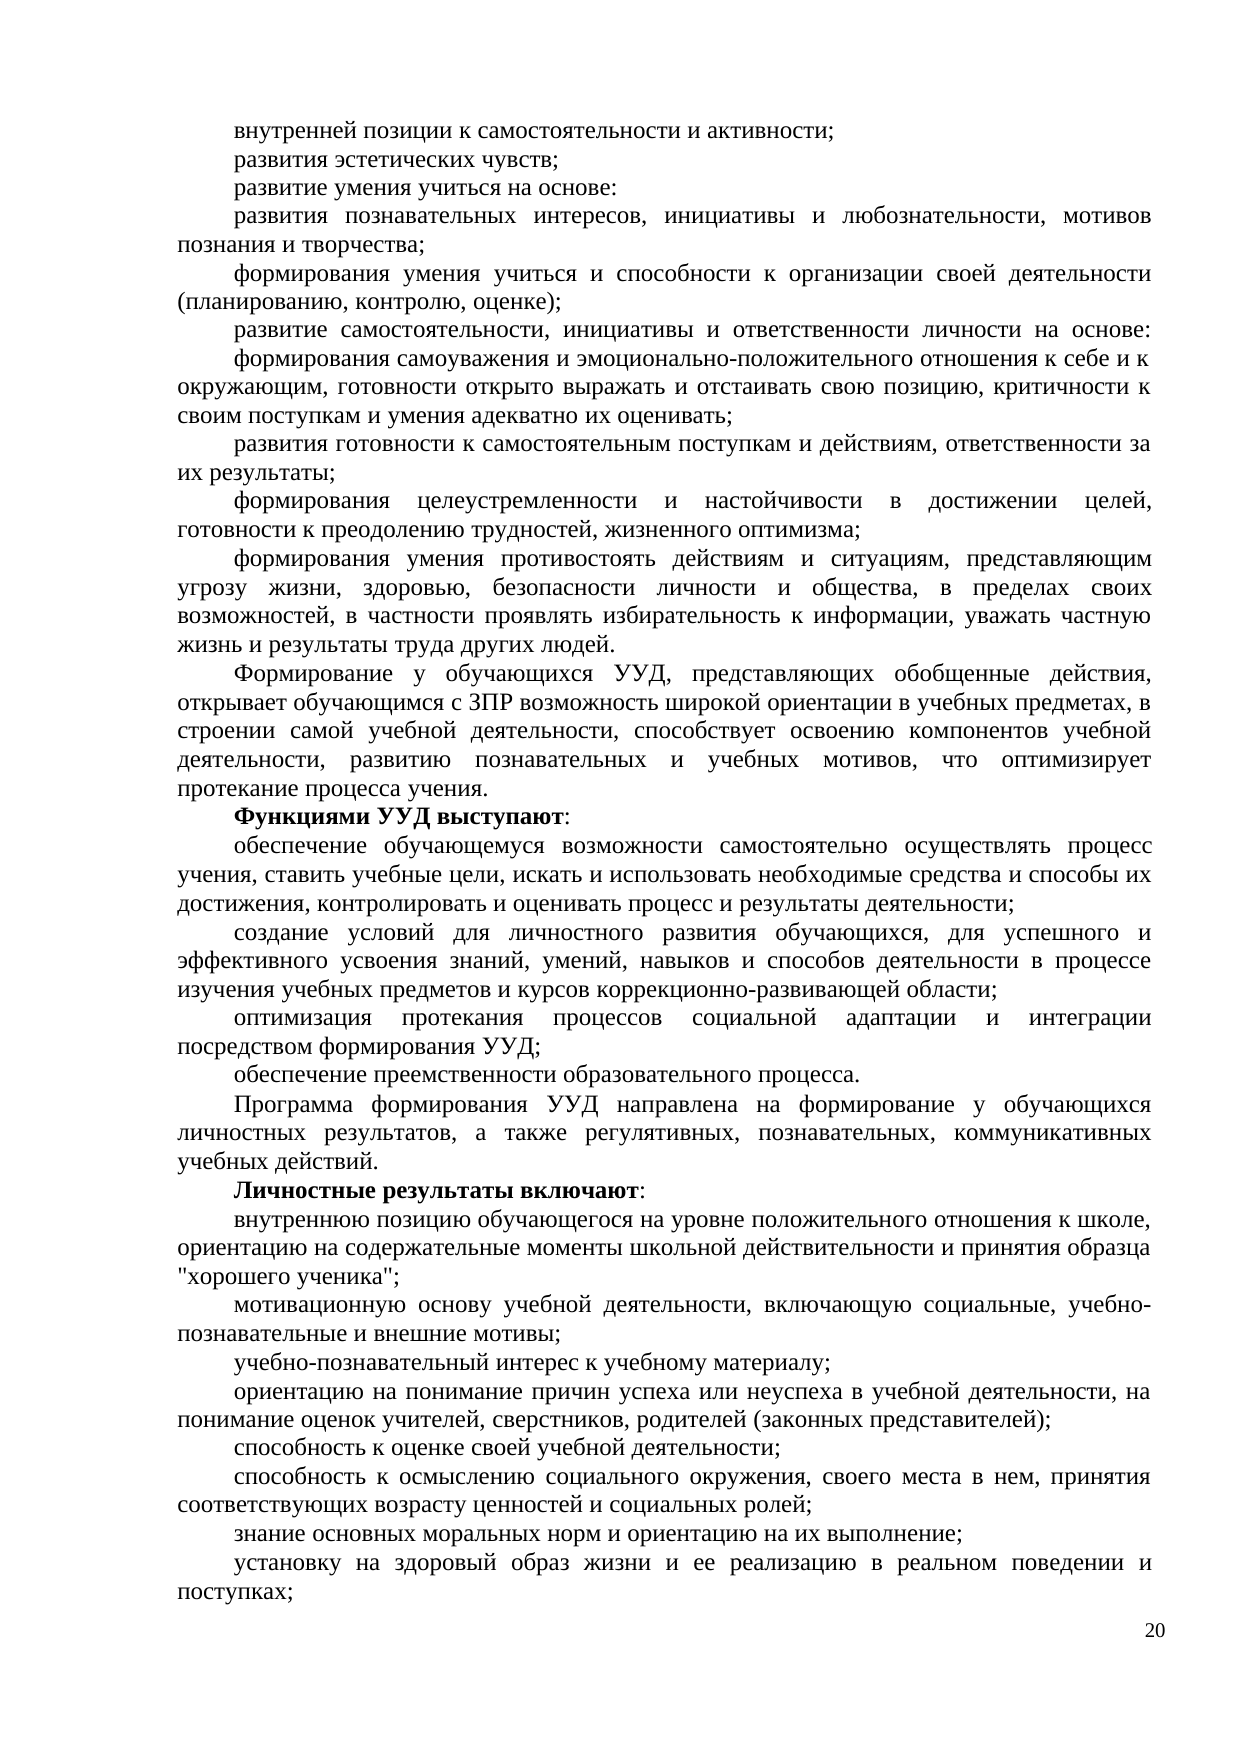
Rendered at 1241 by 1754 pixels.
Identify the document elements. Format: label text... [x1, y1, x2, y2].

text способность к оценке своей учебной деятельности; [233, 1433, 1165, 1462]
text развитие умения учиться на основе: [233, 173, 1165, 201]
text окружающим, готовности открыто выражать и отстаивать свою позицию, критичности к своим поступкам и умения адекватно их оценивать; [177, 372, 1151, 429]
text способность к осмыслению социального окружения, своего места в нем, принятия соответствующих возрасту ценностей и социальных ролей; [177, 1462, 1152, 1518]
text формирования умения противостоять действиям и ситуациям, представляющим угрозу жизни, здоровью, безопасности личности и общества, в пределах своих возможностей, в частности проявлять избирательность к информации, уважать частную жизнь и результаты труда других людей. [177, 543, 1152, 658]
text обеспечение преемственности образовательного процесса. [233, 1060, 1165, 1089]
text знание основных моральных норм и ориентацию на их выполнение; [233, 1519, 1165, 1547]
text обеспечение обучающемуся возможности самостоятельно осуществлять процесс учения, ставить учебные цели, искать и использовать необходимые средства и способы их достижения, контролировать и оценивать процесс и результаты деятельности; [177, 831, 1153, 917]
text развития познавательных интересов, инициативы и любознательности, мотивов познания и творчества; [177, 201, 1152, 258]
text внутренней позиции к самостоятельности и активности; развития эстетических чувств; [233, 115, 835, 173]
text формирования умения учиться и способности к организации своей деятельности (планированию, контролю, оценке); [177, 258, 1152, 315]
text установку на здоровый образ жизни и ее реализацию в реальном поведении и поступках; [177, 1547, 1152, 1605]
text учебно-познавательный интерес к учебному материалу; [233, 1347, 1165, 1376]
subtitle Личностные результаты включают: [233, 1175, 1165, 1204]
text развитие самостоятельности, инициативы и ответственности личности на основе: формирования самоуважения и эмоционально-положительного отношения к себе и к [233, 315, 1152, 372]
text оптимизация протекания процессов социальной адаптации и интеграции посредством формирования УУД; [177, 1003, 1152, 1060]
text Программа формирования УУД направлена на формирование у обучающихся личностных результатов, а также регулятивных, познавательных, коммуникативных учебных действий. [177, 1089, 1151, 1175]
text ориентацию на понимание причин успеха или неуспеха в учебной деятельности, на понимание оценок учителей, сверстников, родителей (законных представителей); [177, 1376, 1152, 1433]
text внутреннюю позицию обучающегося на уровне положительного отношения к школе, ориентацию на содержательные моменты школьной действительности и принятия образца "хорошего ученика"; [177, 1204, 1152, 1290]
text создание условий для личностного развития обучающихся, для успешного и эффективного усвоения знаний, умений, навыков и способов деятельности в процессе изучения учебных предметов и курсов коррекционно-развивающей области; [177, 917, 1152, 1003]
subtitle Функциями УУД выступают: [233, 802, 1165, 830]
text развития готовности к самостоятельным поступкам и действиям, ответственности за их результаты; [177, 429, 1152, 486]
text Формирование у обучающихся УУД, представляющих обобщенные действия, открывает обучающимся с ЗПР возможность широкой ориентации в учебных предметах, в строении самой учебной деятельности, способствует освоению компонентов учебной деятельности, развитию познавательных и учебных мотивов, что оптимизирует протекание процесса учения. [177, 658, 1152, 802]
text формирования целеустремленности и настойчивости в достижении целей, готовности к преодолению трудностей, жизненного оптимизма; [177, 486, 1152, 543]
text мотивационную основу учебной деятельности, включающую социальные, учебно- познавательные и внешние мотивы; [177, 1290, 1152, 1347]
